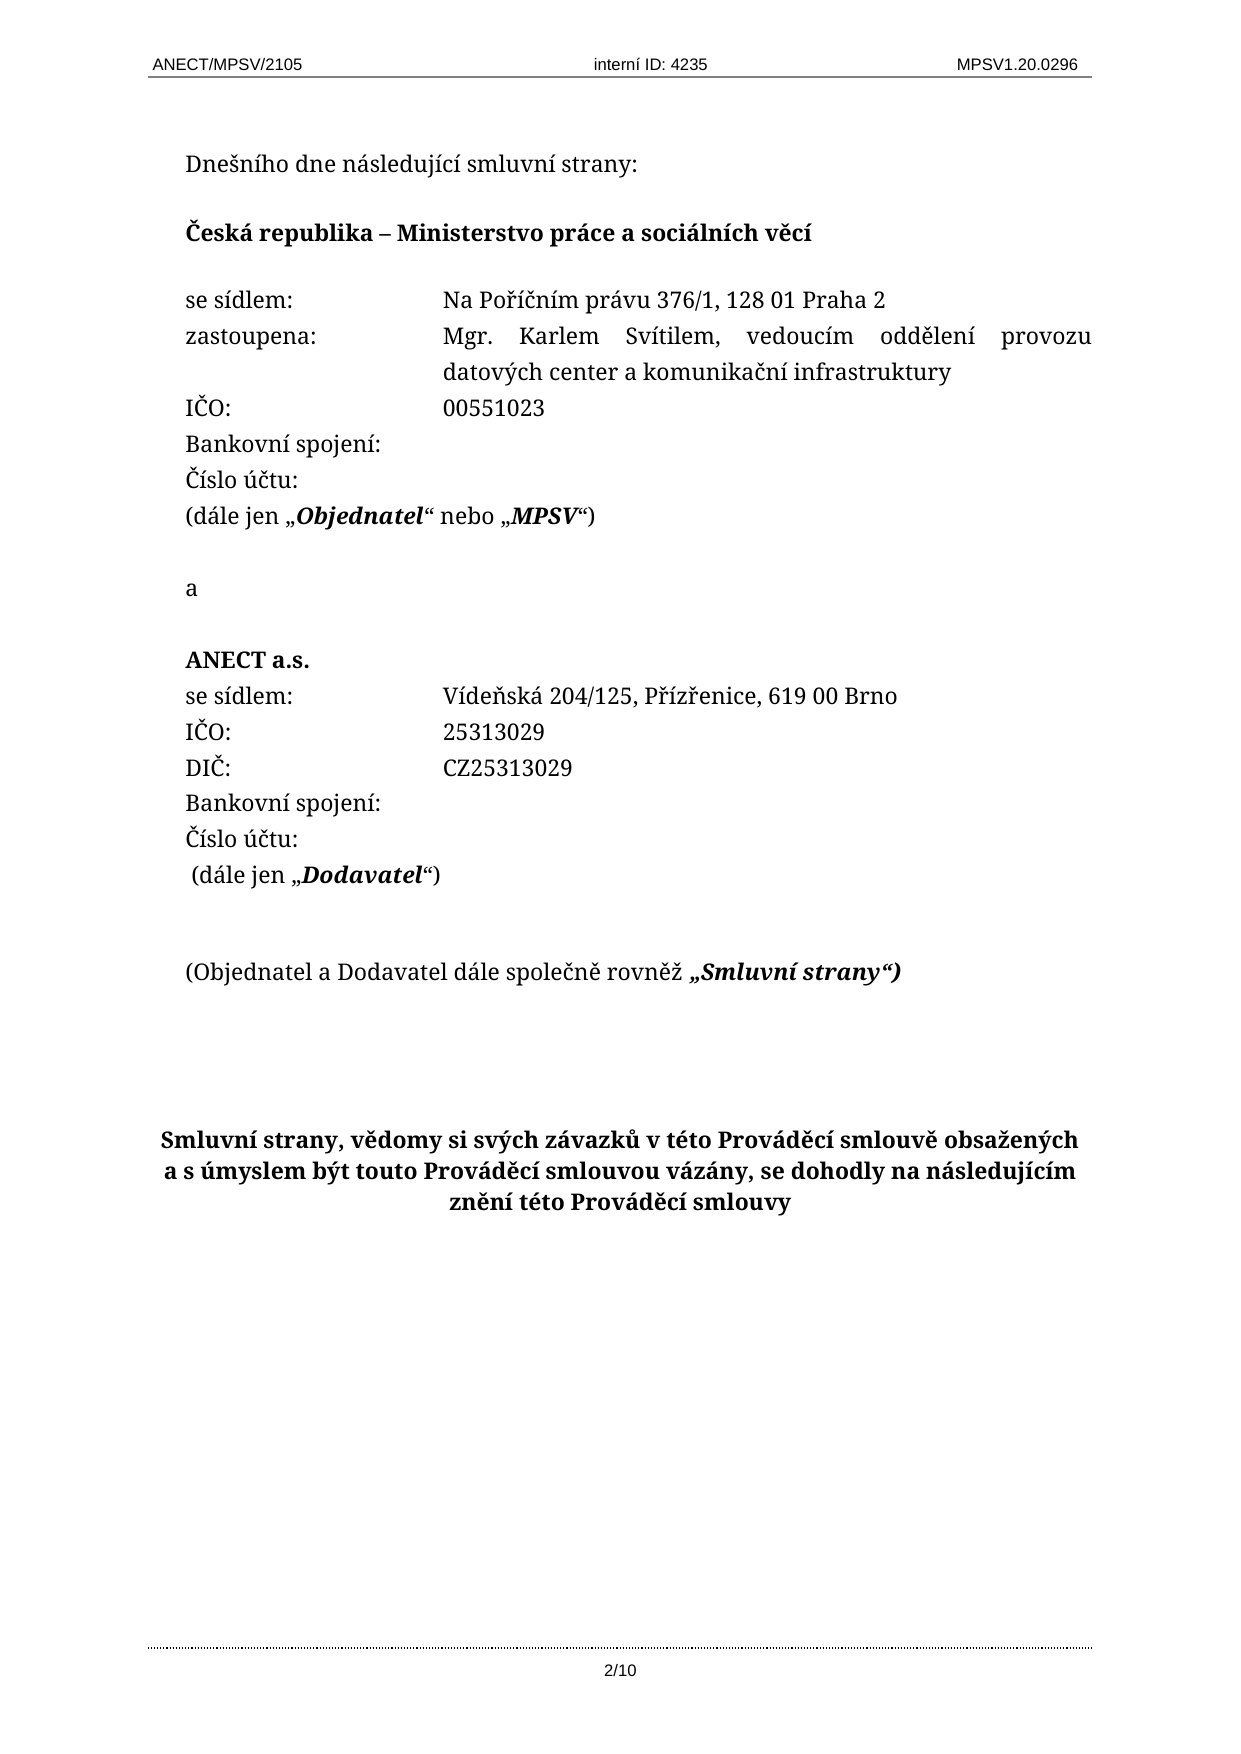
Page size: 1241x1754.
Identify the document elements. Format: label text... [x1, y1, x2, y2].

text Bankovní spojení: [148, 787, 1092, 819]
text Smluvní strany, vědomy si svých závazků v této Prováděcí smlouvě obsažených a s úmyslem být touto Prováděcí smlouvou vázány, se dohodly na následujícím znění této Prováděcí smlouvy [148, 1123, 1092, 1217]
text IČO: 25313029 [148, 716, 1092, 747]
list zastoupena: Mgr. Karlem Svítilem, vedoucím oddělení provozu datových center a komunikační infrastruktury [185, 320, 1092, 387]
text DIČ: CZ25313029 [148, 751, 1092, 783]
list Bankovní spojení: [185, 428, 1092, 459]
list IČO: 00551023 [185, 392, 1092, 423]
text ANECT a.s. [148, 644, 1092, 675]
text Číslo účtu: [148, 823, 1092, 854]
text Dnešního dne následující smluvní strany: [148, 148, 1092, 179]
list (dále jen „Objednatel“ nebo „MPSV“) [148, 500, 1092, 531]
list Číslo účtu: [185, 464, 1092, 495]
text Česká republika – Ministerstvo práce a sociálních věcí [148, 217, 1092, 248]
list (dále jen „Dodavatel“) [148, 859, 1092, 891]
text a [148, 572, 1092, 603]
text se sídlem: Vídeňská 204/125, Přízřenice, 619 00 Brno [148, 679, 1092, 711]
list (Objednatel a Dodavatel dále společně rovněž „Smluvní strany“) [148, 956, 1092, 987]
list se sídlem: Na Poříčním právu 376/1, 128 01 Praha 2 [185, 284, 1092, 316]
